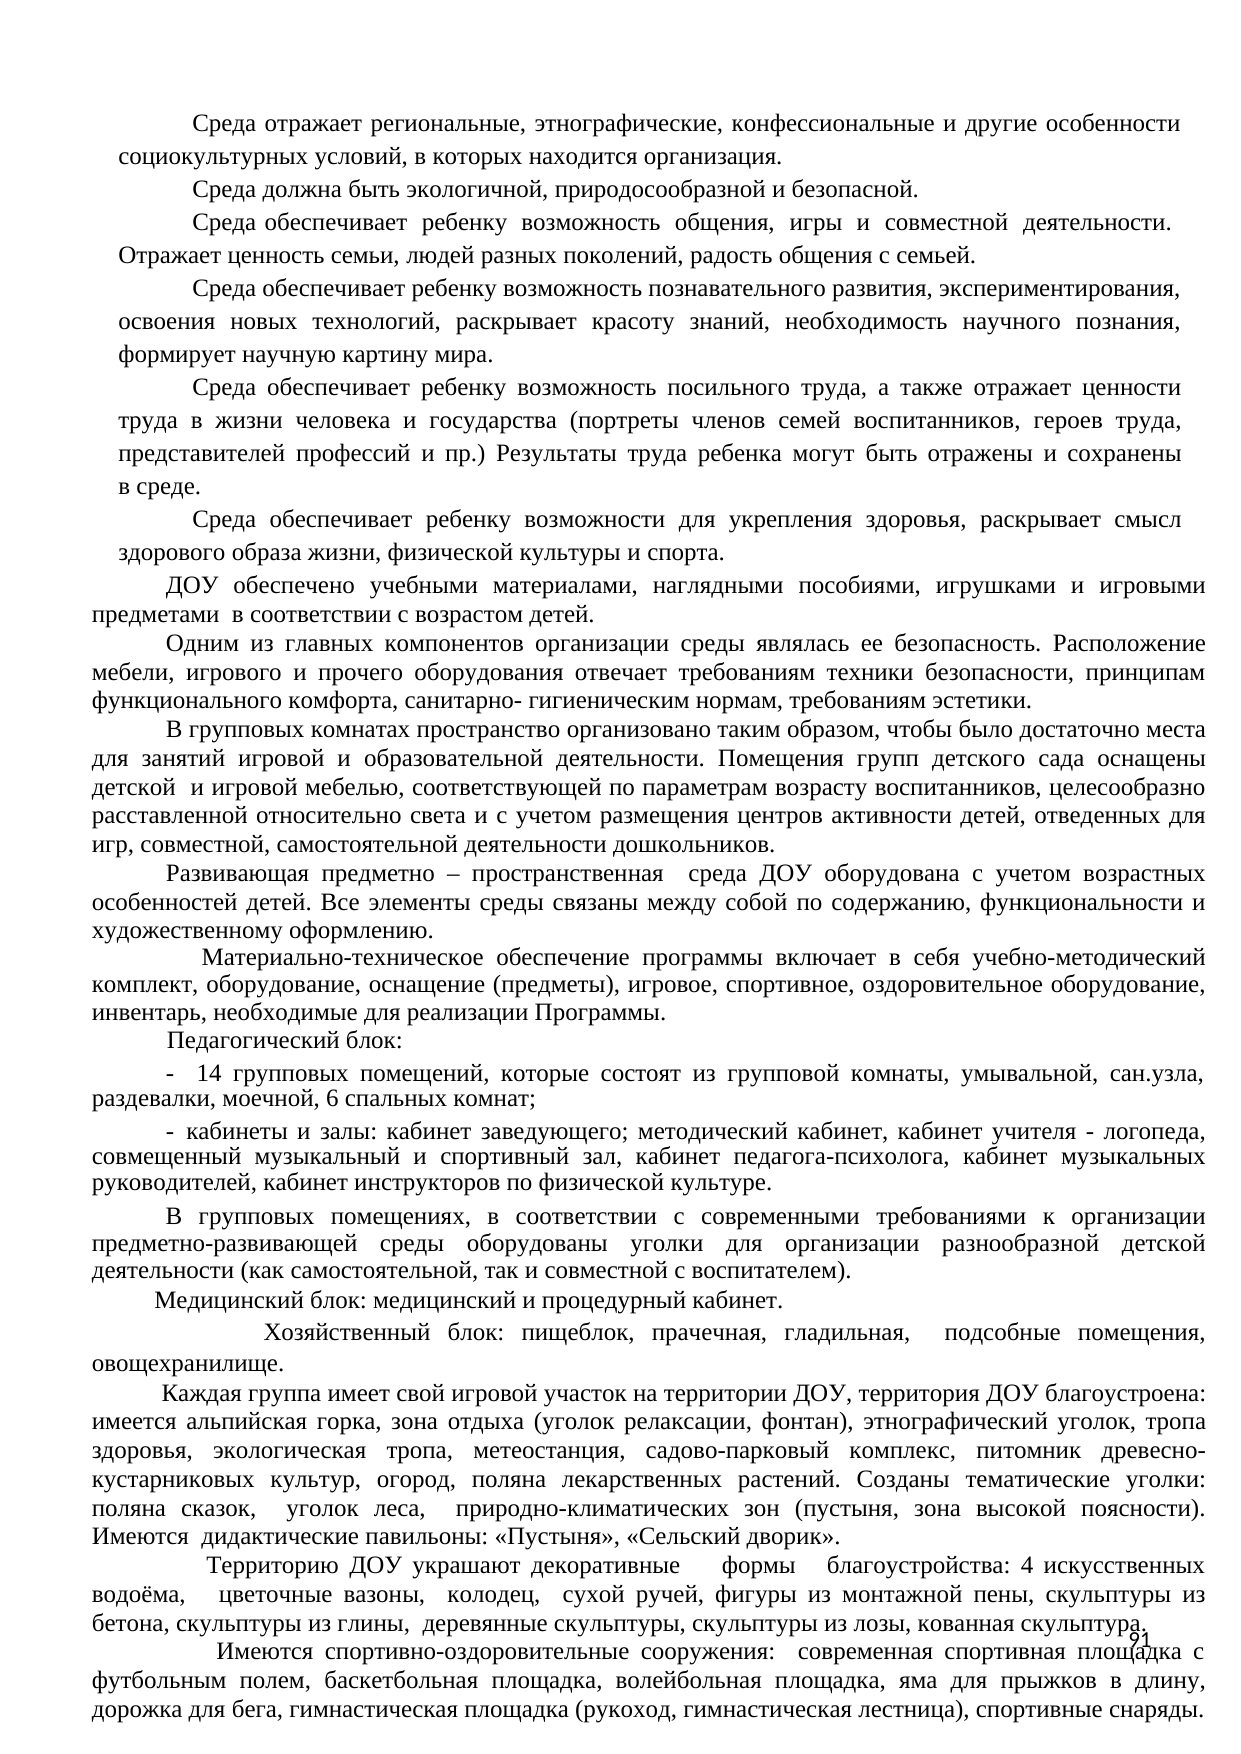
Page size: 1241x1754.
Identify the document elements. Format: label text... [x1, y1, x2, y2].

text Среда обеспечивает ребенку возможность познавательного развития, экспериментирования, освоения новых технологий, раскрывает красоту знаний, необходимость научного познания, формирует научную картину мира. [118, 273, 1181, 368]
text Территорию ДОУ украшают декоративные формы благоустройства: 4 искусственных водоёма, цветочные вазоны, колодец, сухой ручей, фигуры из монтажной пены, скульптуры из бетона, скульптуры из глины, деревянные скульптуры, скульптуры из лозы, кованная скульптура. [92, 1550, 1207, 1636]
text Среда обеспечивает ребенку возможности для укрепления здоровья, раскрывает смысл здорового образа жизни, физической культуры и спорта. [118, 504, 1182, 566]
text В групповых помещениях, в соответствии с современными требованиями к организации предметно-развивающей среды оборудованы уголки для организации разнообразной детской деятельности (как самостоятельной, так и совместной с воспитателем). [92, 1202, 1207, 1284]
text Развивающая предметно – пространственная среда ДОУ оборудована с учетом возрастных особенностей детей. Все элементы среды связаны между собой по содержанию, функциональности и художественному оформлению. [92, 858, 1207, 944]
text Имеются спортивно-оздоровительные сооружения: современная спортивная площадка с футбольным полем, баскетбольная площадка, волейбольная площадка, яма для прыжков в длину, дорожка для бега, гимнастическая площадка (рукоход, гимнастическая лестница), спортивные снаряды. [92, 1636, 1207, 1723]
text Отражает ценность семьи, людей разных поколений, радость общения с семьей. [118, 240, 1207, 269]
text Хозяйственный блок: пищеблок, прачечная, гладильная, подсобные помещения, овощехранилище. [92, 1315, 1207, 1378]
text Среда обеспечивает ребенку возможность посильного труда, а также отражает ценности труда в жизни человека и государства (портреты членов семей воспитанников, героев труда, представителей профессий и пр.) Результаты труда ребенка могут быть отражены и сохранены в среде. [118, 372, 1182, 500]
list кабинеты и залы: кабинет заведующего; методический кабинет, кабинет учителя - логопеда, совмещенный музыкальный и спортивный зал, кабинет педагога-психолога, кабинет музыкальных руководителей, кабинет инструкторов по физической культуре. [92, 1119, 1207, 1196]
text Среда должна быть экологичной, природосообразной и безопасной. [192, 174, 1207, 203]
text Каждая группа имеет свой игровой участок на территории ДОУ, территория ДОУ благоустроена: имеется альпийская горка, зона отдыха (уголок релаксации, фонтан), этнографический уголок, тропа здоровья, экологическая тропа, метеостанция, садово-парковый комплекс, питомник древесно-кустарниковых культур, огород, поляна лекарственных растений. Созданы тематические уголки: поляна сказок, уголок леса, природно-климатических зон (пустыня, зона высокой поясности). Имеются дидактические павильоны: «Пустыня», «Сельский дворик». [92, 1378, 1207, 1550]
text Среда отражает региональные, этнографические, конфессиональные и другие особенности социокультурных условий, в которых находится организация. [118, 108, 1181, 170]
text Педагогический блок: [167, 1026, 1207, 1054]
text ДОУ обеспечено учебными материалами, наглядными пособиями, игрушками и игровыми предметами в соответствии с возрастом детей. [92, 570, 1207, 628]
text Среда обеспечивает ребенку возможность общения, игры и совместной деятельности. [192, 207, 1207, 236]
text Материально-техническое обеспечение программы включает в себя учебно-методический комплект, оборудование, оснащение (предметы), игровое, спортивное, оздоровительное оборудование, инвентарь, необходимые для реализации Программы. [92, 944, 1207, 1025]
text В групповых комнатах пространство организовано таким образом, чтобы было достаточно места для занятий игровой и образовательной деятельности. Помещения групп детского сада оснащены детской и игровой мебелью, соответствующей по параметрам возрасту воспитанников, целесообразно расставленной относительно света и с учетом размещения центров активности детей, отведенных для игр, совместной, самостоятельной деятельности дошкольников. [92, 714, 1207, 858]
text Медицинский блок: медицинский и процедурный кабинет. [92, 1284, 1207, 1315]
list 14 групповых помещений, которые состоят из групповой комнаты, умывальной, сан.узла, раздевалки, моечной, 6 спальных комнат; [92, 1061, 1205, 1112]
text Одним из главных компонентов организации среды являлась ее безопасность. Расположение мебели, игрового и прочего оборудования отвечает требованиям техники безопасности, принципам функционального комфорта, санитарно- гигиеническим нормам, требованиям эстетики. [92, 628, 1207, 714]
